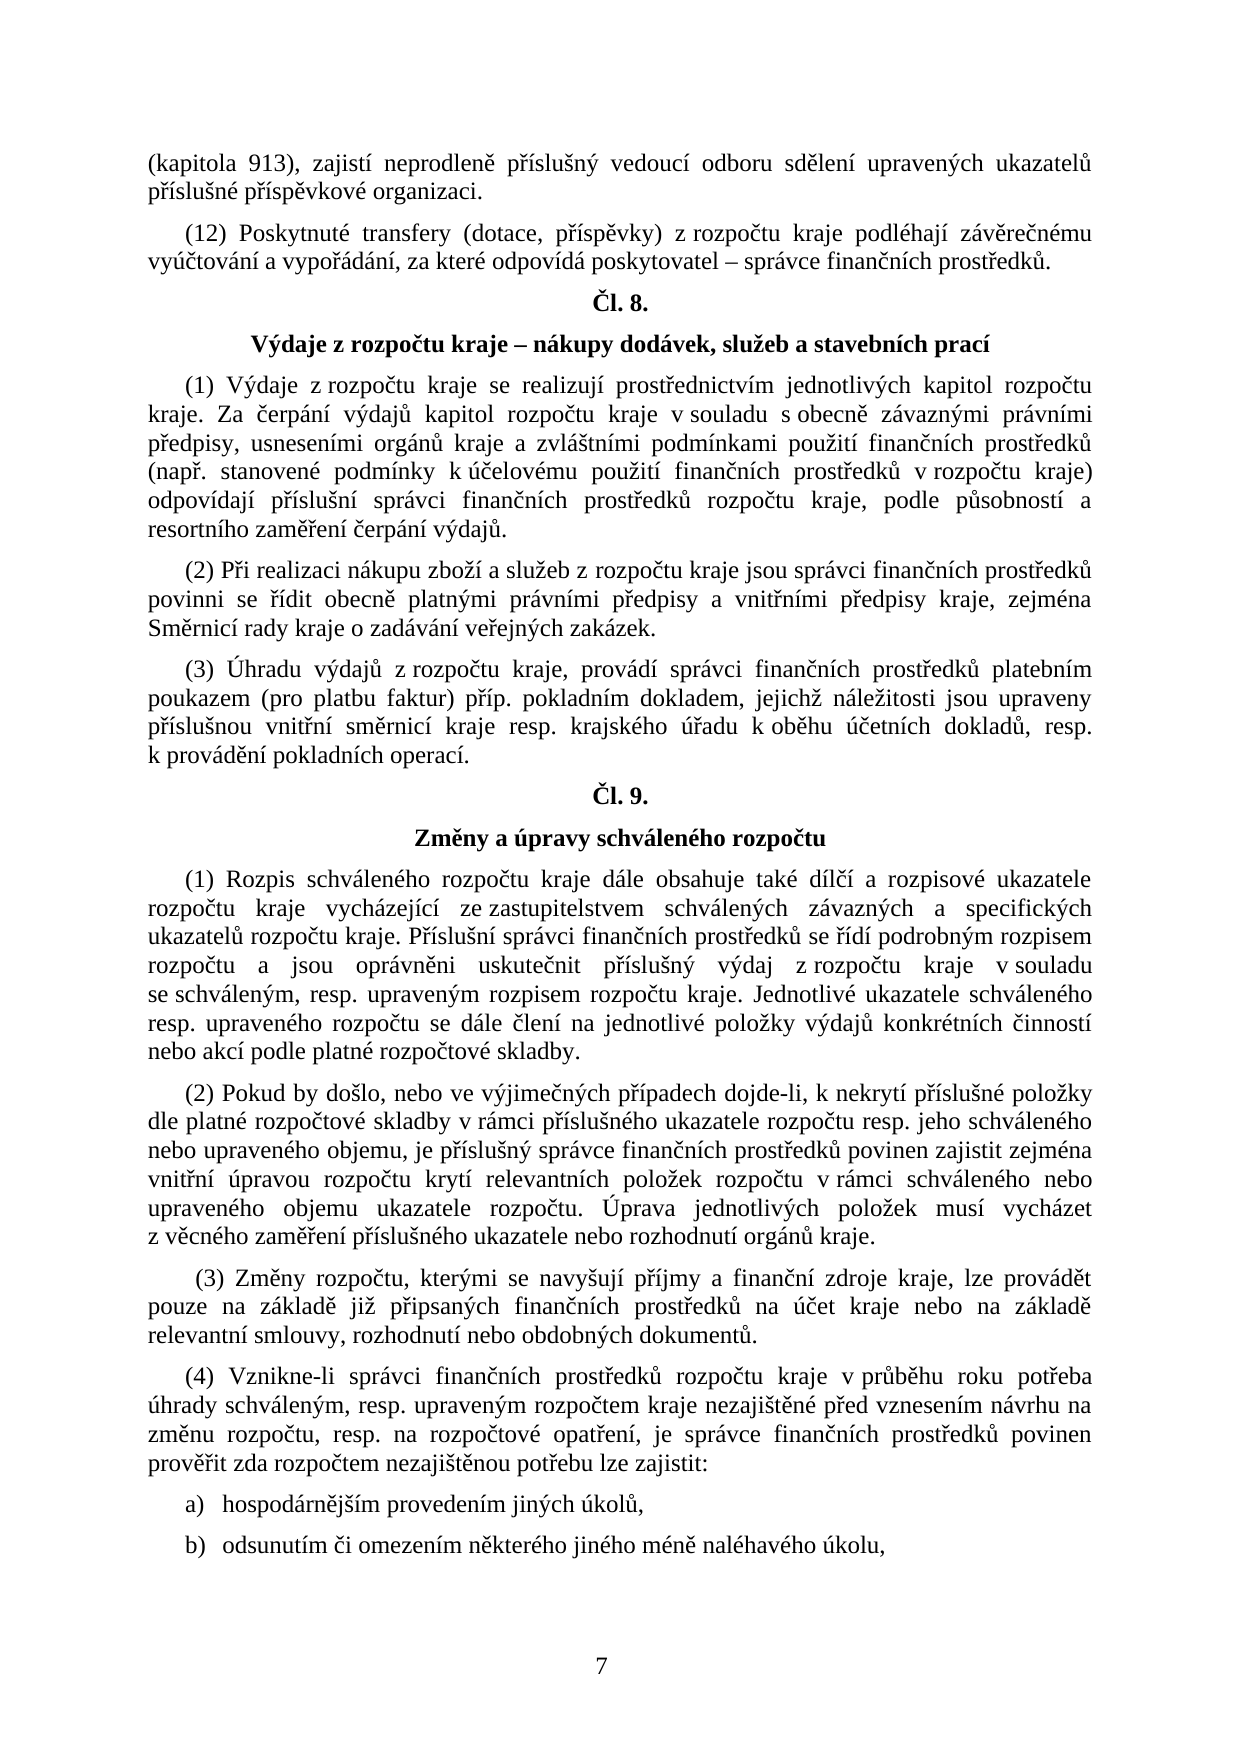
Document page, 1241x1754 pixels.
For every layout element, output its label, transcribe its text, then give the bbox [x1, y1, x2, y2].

text (1) Rozpis schváleného rozpočtu kraje dále obsahuje také dílčí a rozpisové ukazatele rozpočtu kraje vycházející ze zastupitelstvem schválených závazných a specifických ukazatelů rozpočtu kraje. Příslušní správci finančních prostředků se řídí podrobným rozpisem rozpočtu a jsou oprávněni uskutečnit příslušný výdaj z rozpočtu kraje v souladu se schváleným, resp. upraveným rozpisem rozpočtu kraje. Jednotlivé ukazatele schváleného resp. upraveného rozpočtu se dále člení na jednotlivé položky výdajů konkrétních činností nebo akcí podle platné rozpočtové skladby. [148, 864, 1093, 1065]
text (3) Úhradu výdajů z rozpočtu kraje, provádí správci finančních prostředků platebním poukazem (pro platbu faktur) příp. pokladním dokladem, jejichž náležitosti jsou upraveny příslušnou vnitřní směrnicí kraje resp. krajského úřadu k oběhu účetních dokladů, resp. k provádění pokladních operací. [148, 654, 1093, 769]
text (3) Změny rozpočtu, kterými se navyšují příjmy a finanční zdroje kraje, lze provádět pouze na základě již připsaných finančních prostředků na účet kraje nebo na základě relevantní smlouvy, rozhodnutí nebo obdobných dokumentů. [148, 1263, 1093, 1349]
list hospodárnějším provedením jiných úkolů, [185, 1489, 1093, 1518]
text (4) Vznikne-li správci finančních prostředků rozpočtu kraje v průběhu roku potřeba úhrady schváleným, resp. upraveným rozpočtem kraje nezajištěné před vznesením návrhu na změnu rozpočtu, resp. na rozpočtové opatření, je správce finančních prostředků povinen prověřit zda rozpočtem nezajištěnou potřebu lze zajistit: [148, 1361, 1093, 1476]
text Změny a úpravy schváleného rozpočtu [148, 823, 1093, 851]
text (1) Výdaje z rozpočtu kraje se realizují prostřednictvím jednotlivých kapitol rozpočtu kraje. Za čerpání výdajů kapitol rozpočtu kraje v souladu s obecně závaznými právními předpisy, usneseními orgánů kraje a zvláštními podmínkami použití finančních prostředků (např. stanovené podmínky k účelovému použití finančních prostředků v rozpočtu kraje) odpovídají příslušní správci finančních prostředků rozpočtu kraje, podle působností a resortního zaměření čerpání výdajů. [148, 370, 1093, 543]
text (2) Pokud by došlo, nebo ve výjimečných případech dojde-li, k nekrytí příslušné položky dle platné rozpočtové skladby v rámci příslušného ukazatele rozpočtu resp. jeho schváleného nebo upraveného objemu, je příslušný správce finančních prostředků povinen zajistit zejména vnitřní úpravou rozpočtu krytí relevantních položek rozpočtu v rámci schváleného nebo upraveného objemu ukazatele rozpočtu. Úprava jednotlivých položek musí vycházet z věcného zaměření příslušného ukazatele nebo rozhodnutí orgánů kraje. [148, 1078, 1093, 1250]
text (12) Poskytnuté transfery (dotace, příspěvky) z rozpočtu kraje podléhají závěrečnému vyúčtování a vypořádání, za které odpovídá poskytovatel – správce finančních prostředků. [148, 218, 1093, 275]
subtitle Výdaje z rozpočtu kraje – nákupy dodávek, služeb a stavebních prací [148, 329, 1093, 358]
text Čl. 9. [148, 781, 1093, 810]
list odsunutím či omezením některého jiného méně naléhavého úkolu, [185, 1530, 1093, 1559]
text (2) Při realizaci nákupu zboží a služeb z rozpočtu kraje jsou správci finančních prostředků povinni se řídit obecně platnými právními předpisy a vnitřními předpisy kraje, zejména Směrnicí rady kraje o zadávání veřejných zakázek. [148, 555, 1093, 641]
text Čl. 8. [148, 288, 1093, 316]
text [148, 148, 1093, 205]
